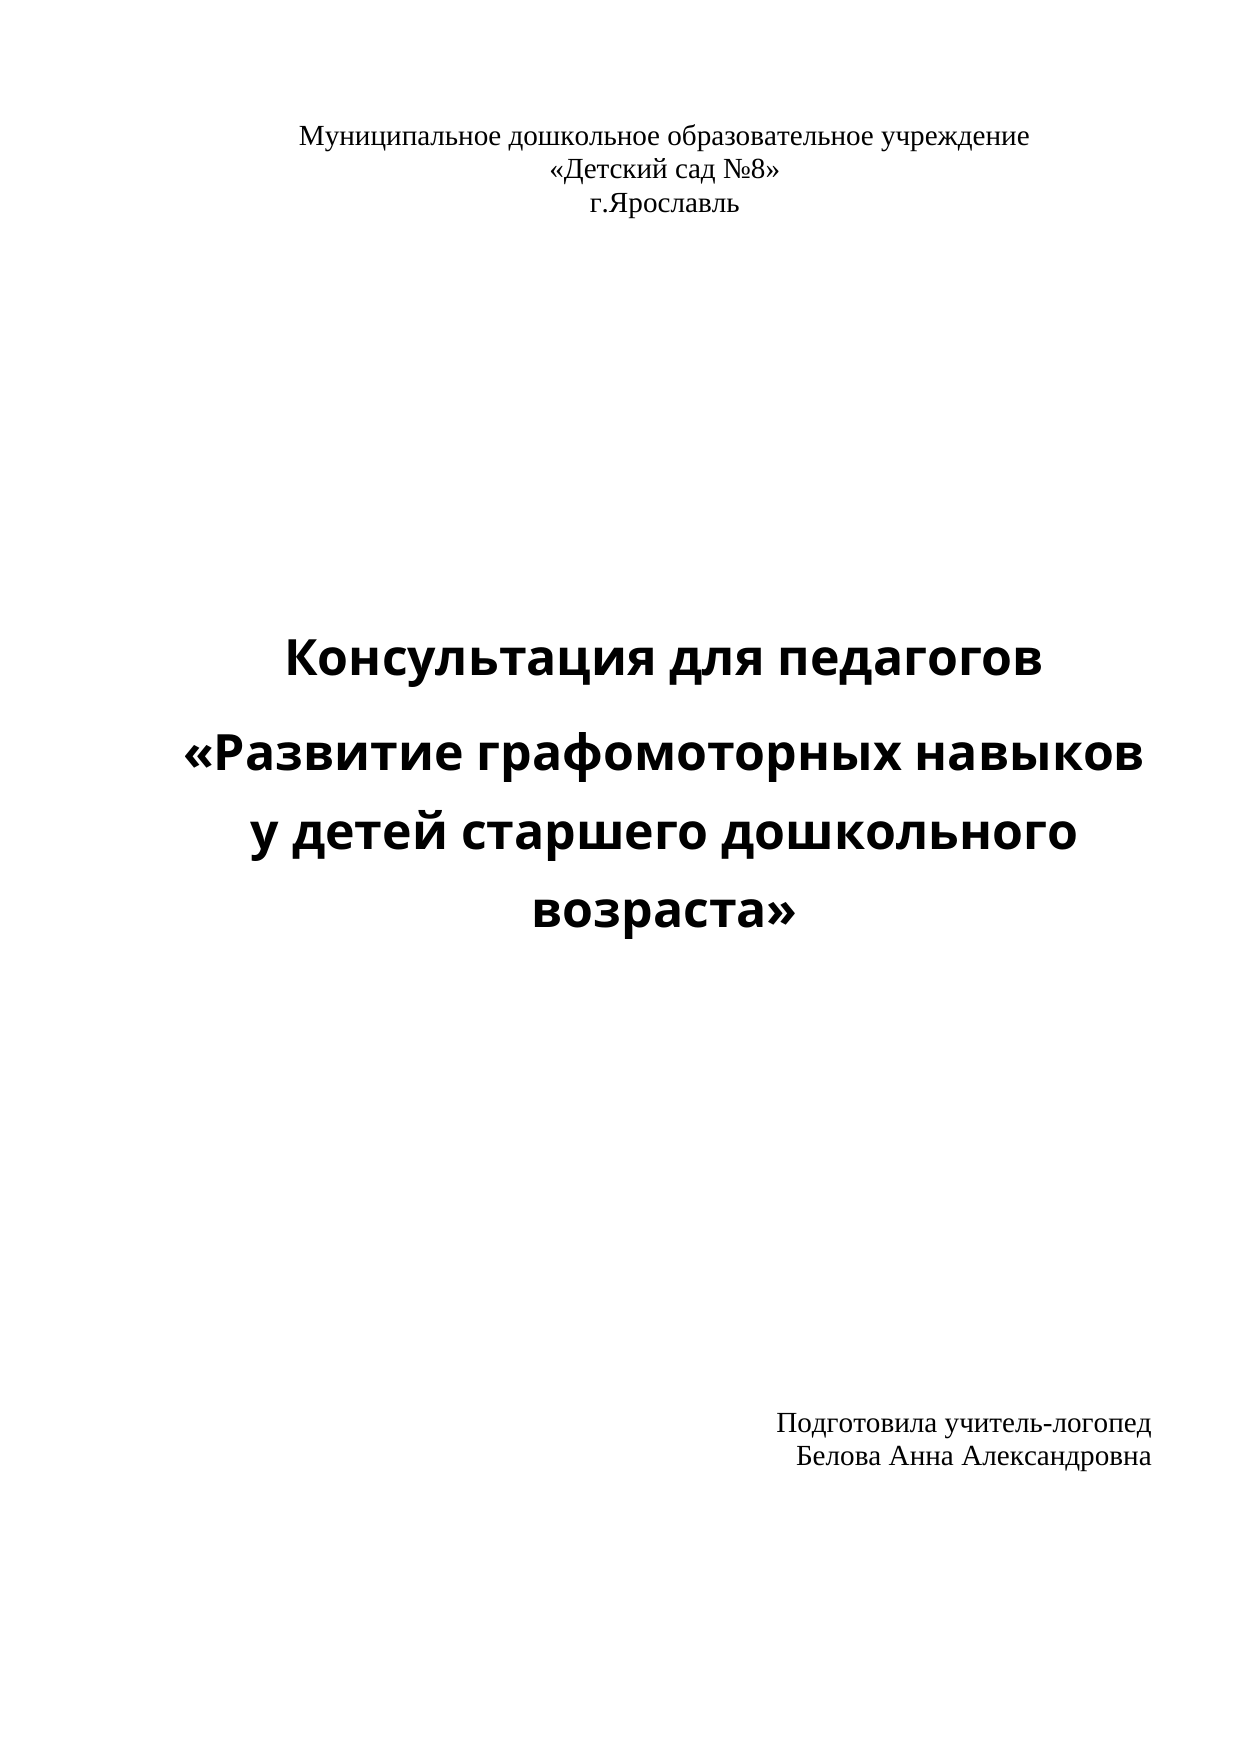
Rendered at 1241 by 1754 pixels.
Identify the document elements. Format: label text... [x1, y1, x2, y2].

text Белова Анна Александровна [177, 1438, 1152, 1472]
text «Детский сад №8» [177, 152, 1152, 185]
text Муниципальное дошкольное образовательное учреждение [177, 118, 1152, 152]
text Консультация для педагогов [177, 622, 1152, 690]
text «Развитие графомоторных навыков у детей старшего дошкольного возраста» [177, 717, 1152, 942]
text Подготовила учитель-логопед [177, 1405, 1152, 1438]
text г.Ярославль [177, 185, 1152, 219]
